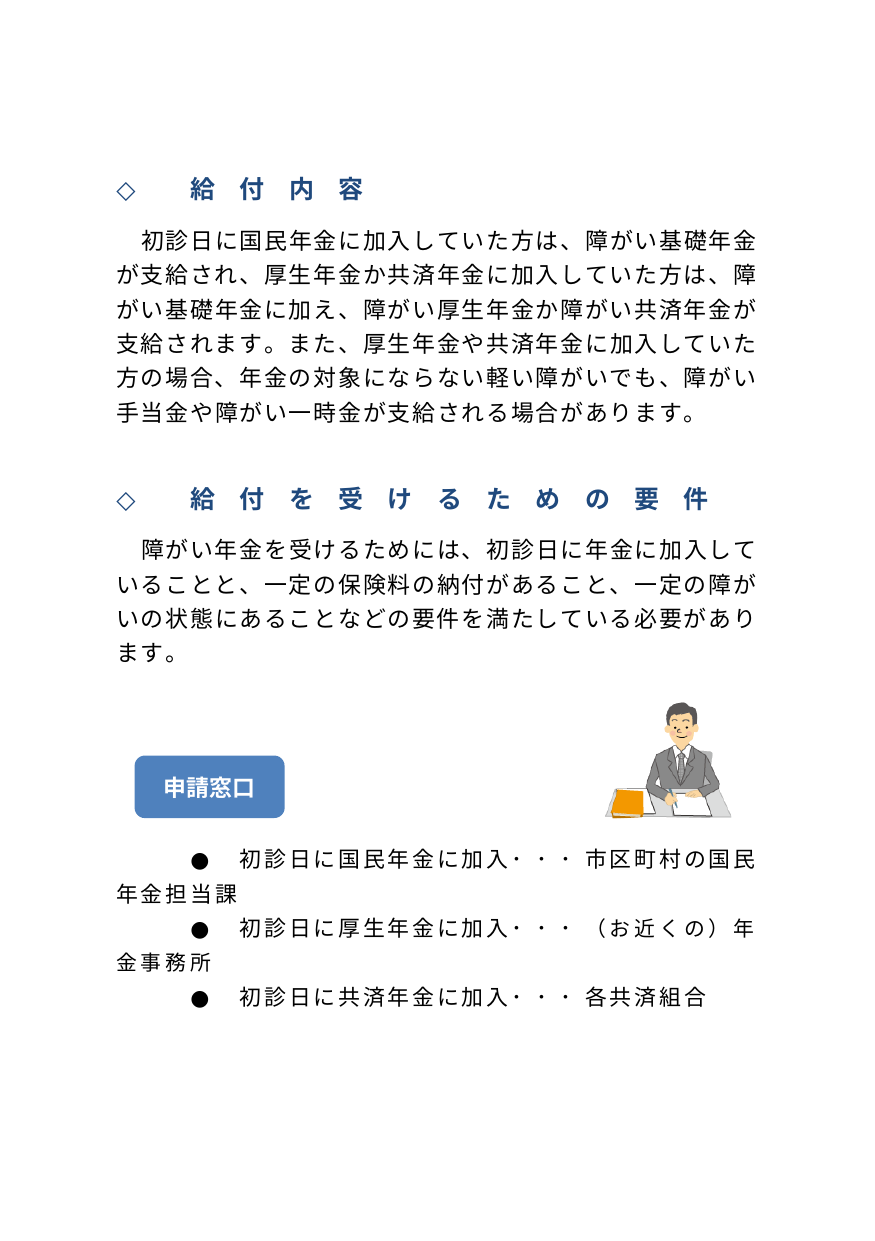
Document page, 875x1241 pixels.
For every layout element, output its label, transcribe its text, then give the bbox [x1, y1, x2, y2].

text ◇ 給付内容 [116, 153, 758, 222]
text 初診日に国民年金に加入していた方は、障がい基礎年金が支給され、厚生年金か共済年金に加入していた方は、障がい基礎年金に加え、障がい厚生年金か障がい共済年金が支給されます。また、厚生年金や共済年金に加入していた方の場合、年金の対象にならない軽い障がいでも、障がい手当金や障がい一時金が支給される場合があります。 [116, 222, 758, 428]
text ● 初診日に厚生年金に加入･･･（お近くの）年金事務所 [116, 910, 758, 978]
text 障がい年金を受けるためには、初診日に年金に加入していることと、一定の保険料の納付があること、一定の障がいの状態にあることなどの要件を満たしている必要があります。 [116, 532, 758, 669]
text ● 初診日に国民年金に加入･･･市区町村の国民年金担当課 [116, 841, 758, 910]
text ● 初診日に共済年金に加入･･･各共済組合 [116, 978, 758, 1013]
text ◇ 給付を受けるための要件 [116, 463, 758, 532]
picture [604, 702, 732, 819]
